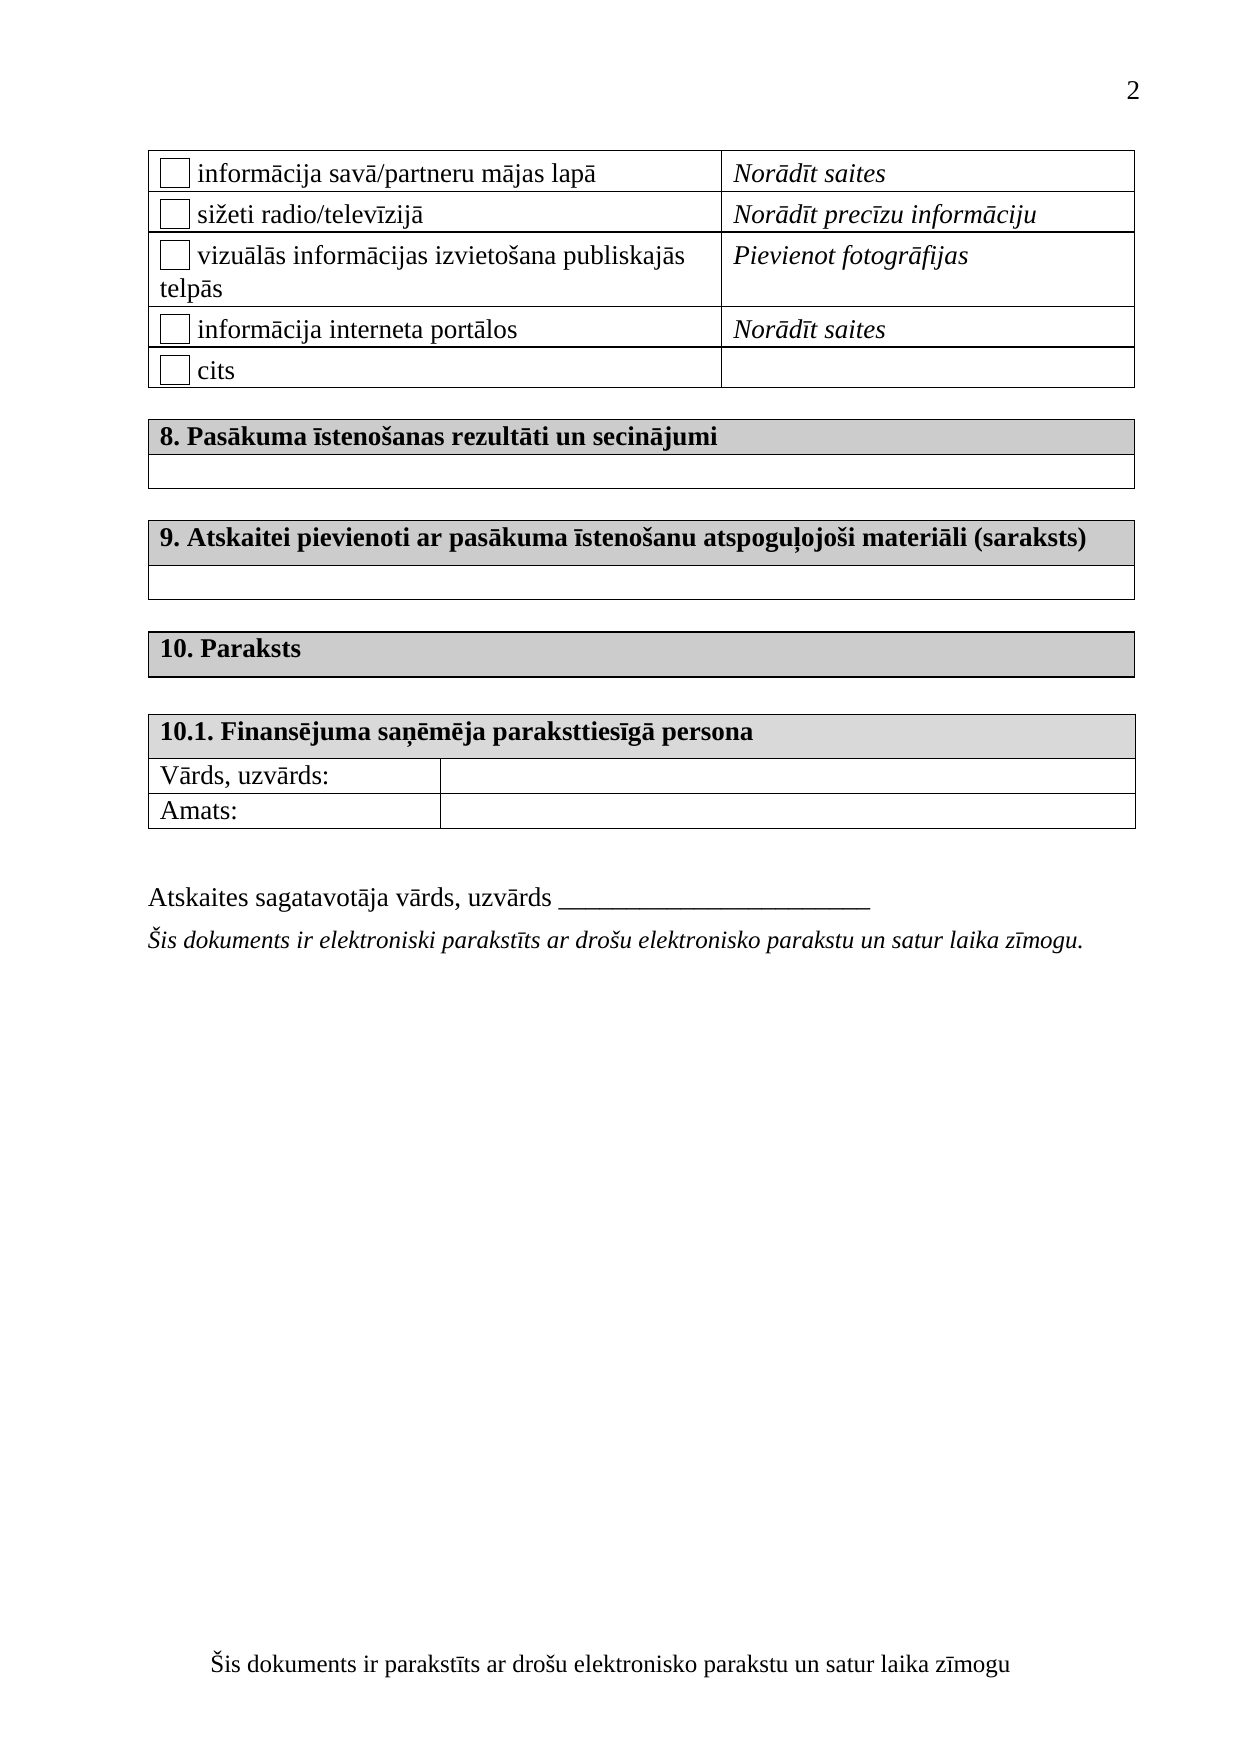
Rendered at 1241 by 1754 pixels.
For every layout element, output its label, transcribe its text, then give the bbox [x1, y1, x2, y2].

text Atskaites sagatavotāja vārds, uzvārds _______________________ [148, 881, 1140, 912]
table_cell informācija interneta portālos [149, 307, 721, 346]
table_header 9. Atskaitei pievienoti ar pasākuma īstenošanu atspoguļojoši materiāli (saraksts) [149, 521, 1134, 565]
table_cell Pievienot fotogrāfijas [722, 233, 1134, 306]
table_cell Norādīt precīzu informāciju [722, 192, 1134, 231]
table_cell [441, 759, 1135, 793]
table_cell Vārds, uzvārds: [149, 759, 440, 793]
table_header 10.1. Finansējuma saņēmēja paraksttiesīgā persona [149, 715, 1135, 758]
table_cell vizuālās informācijas izvietošana publiskajās telpās [149, 233, 721, 306]
text Šis dokuments ir elektroniski parakstīts ar drošu elektronisko parakstu un satur laika zīmogu. [148, 925, 1140, 953]
table_cell [441, 794, 1135, 827]
table_cell [722, 348, 1134, 387]
table_header 10. Paraksts [149, 633, 1134, 676]
table_cell cits [149, 348, 721, 387]
table_header 8. Pasākuma īstenošanas rezultāti un secinājumi [149, 420, 1134, 454]
table_cell Norādīt saites [722, 307, 1134, 346]
table_cell Amats: [149, 794, 440, 827]
table_cell [149, 455, 1134, 488]
table_cell Norādīt saites [722, 151, 1134, 191]
table_cell [149, 566, 1134, 599]
table_cell informācija savā/partneru mājas lapā [149, 151, 721, 191]
table_cell sižeti radio/televīzijā [149, 192, 721, 231]
